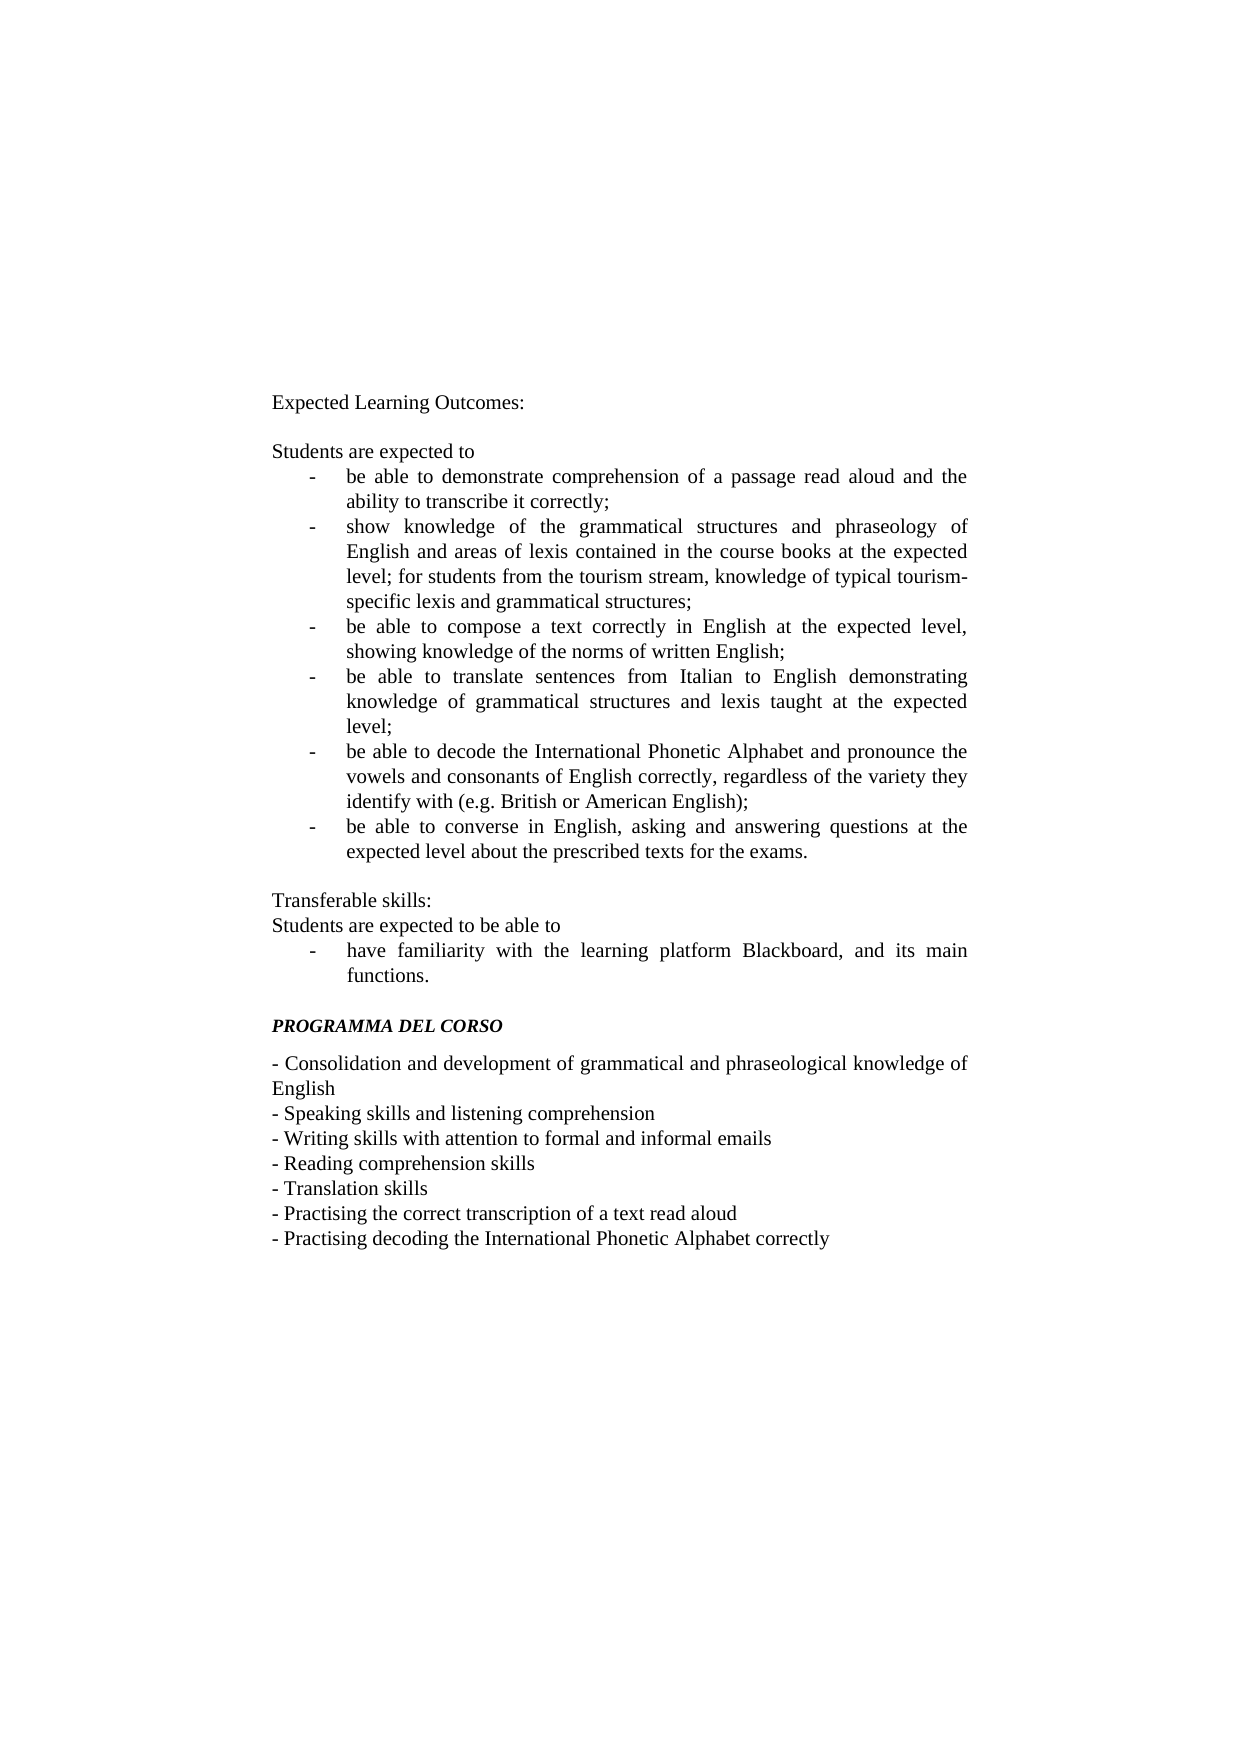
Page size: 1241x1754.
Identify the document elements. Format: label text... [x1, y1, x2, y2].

list show knowledge of the grammatical structures and phraseology of English and areas of lexis contained in the course books at the expected level; for students from the tourism stream, knowledge of typical tourism-specific lexis and grammatical structures; [309, 513, 968, 613]
text - Translation skills [272, 1175, 968, 1200]
list be able to demonstrate comprehension of a passage read aloud and the ability to transcribe it correctly; [309, 463, 968, 513]
text Transferable skills: [272, 887, 968, 912]
list be able to translate sentences from Italian to English demonstrating knowledge of grammatical structures and lexis taught at the expected level; [309, 663, 968, 738]
text - Speaking skills and listening comprehension [272, 1100, 968, 1125]
list be able to converse in English, asking and answering questions at the expected level about the prescribed texts for the exams. [309, 813, 968, 863]
text - Practising decoding the International Phonetic Alphabet correctly [272, 1225, 968, 1250]
list be able to decode the International Phonetic Alphabet and pronounce the vowels and consonants of English correctly, regardless of the variety they identify with (e.g. British or American English); [309, 738, 968, 813]
text Students are expected to [272, 438, 968, 463]
text - Practising the correct transcription of a text read aloud [272, 1200, 968, 1225]
text - Writing skills with attention to formal and informal emails [272, 1125, 968, 1150]
text Expected Learning Outcomes: [272, 390, 968, 414]
text PROGRAMMA DEL CORSO [272, 1012, 968, 1037]
list have familiarity with the learning platform Blackboard, and its main functions. [309, 937, 968, 987]
text - Consolidation and development of grammatical and phraseological knowledge of English [272, 1050, 968, 1100]
text Students are expected to be able to [272, 912, 968, 937]
text - Reading comprehension skills [272, 1150, 968, 1175]
list be able to compose a text correctly in English at the expected level, showing knowledge of the norms of written English; [309, 613, 968, 663]
